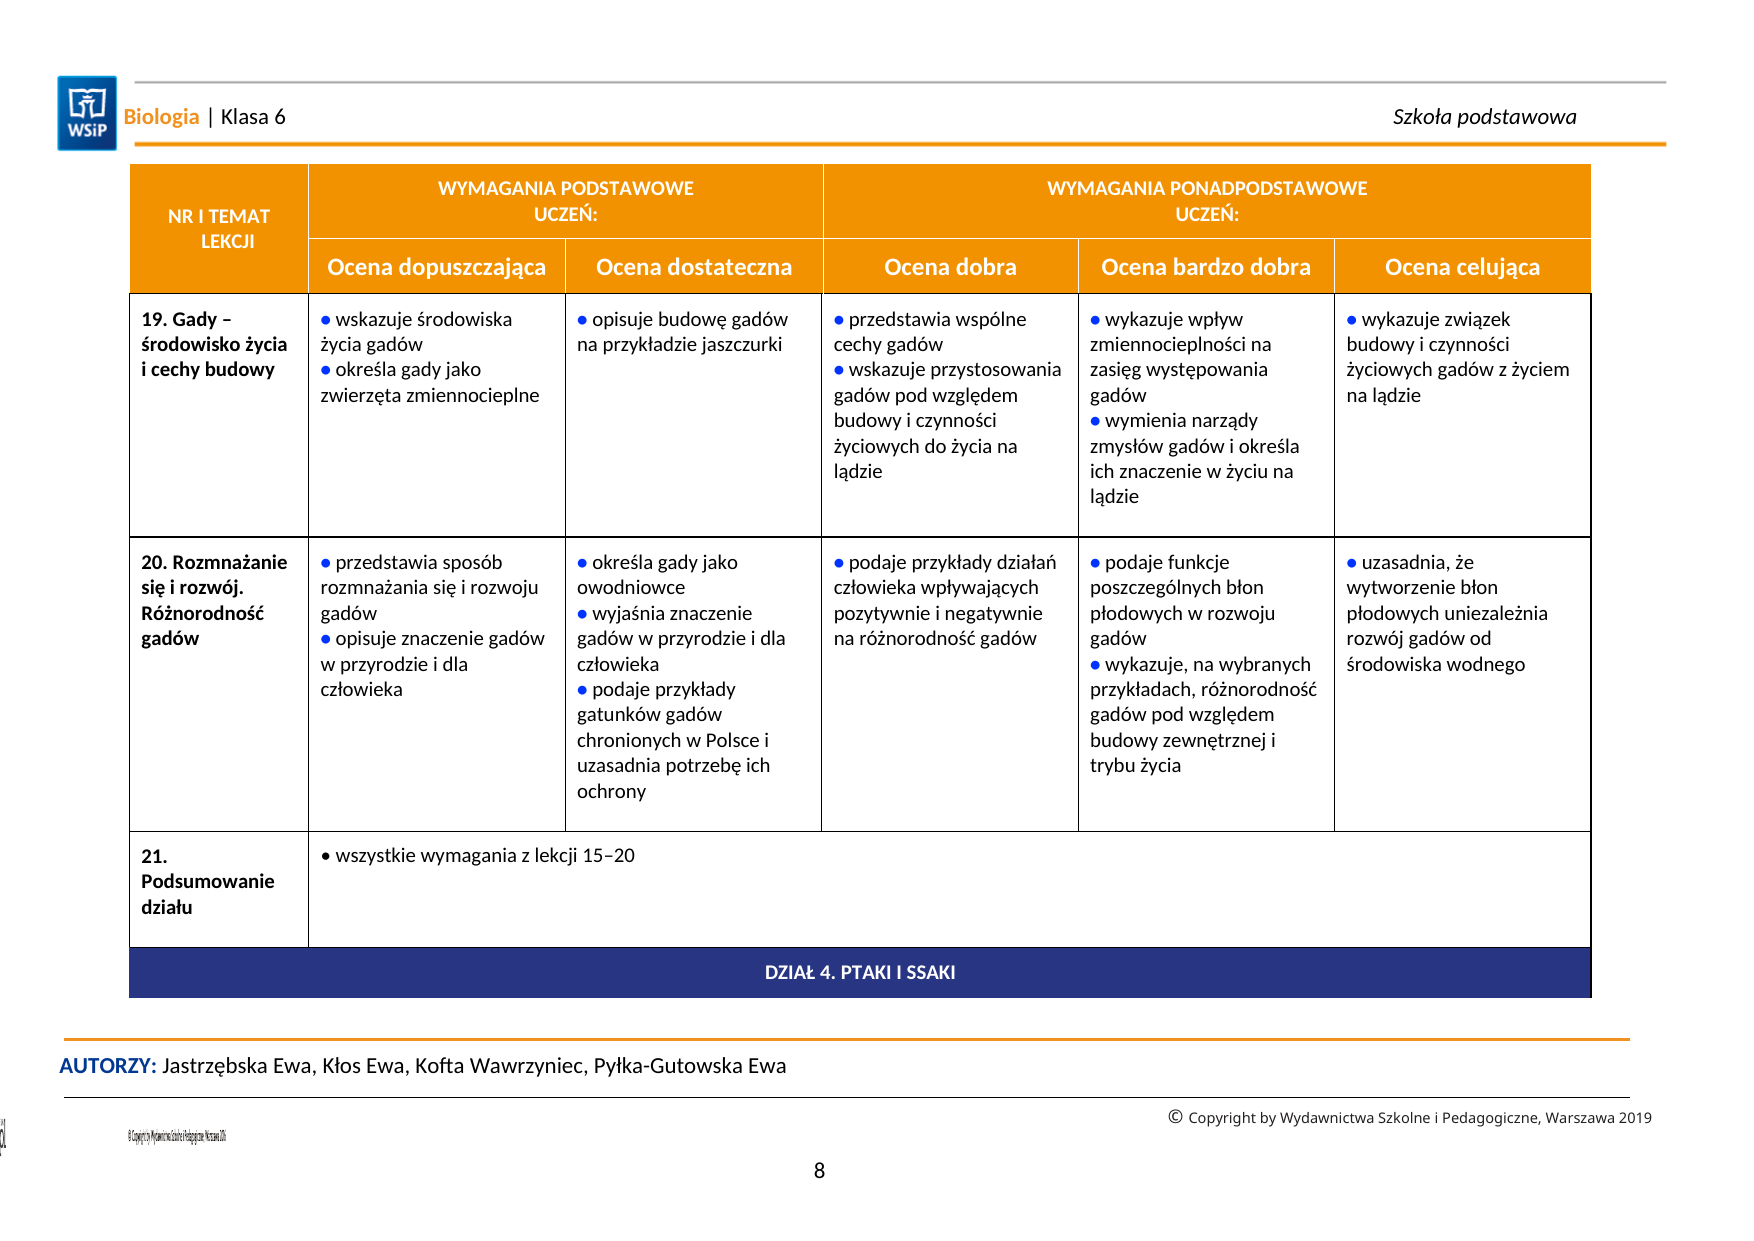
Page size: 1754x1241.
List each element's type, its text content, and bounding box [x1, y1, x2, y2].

table_cell • wskazuje środowiska życia gadów • określa gady jako zwierzęta zmiennocieplne [309, 294, 565, 536]
table_cell • wykazuje wpływ zmiennocieplności na zasięg występowania gadów • wymienia narządy zmysłów gadów i określa ich znaczenie w życiu na lądzie [1079, 294, 1334, 536]
table_cell 20. Rozmnażanie się i rozwój. Różnorodność gadów [130, 538, 308, 831]
table_cell • podaje funkcje poszczególnych błon płodowych w rozwoju gadów • wykazuje, na wybranych przykładach, różnorodność gadów pod względem budowy zewnętrznej i trybu życia [1079, 538, 1334, 831]
table_cell • podaje przykłady działań człowieka wpływających pozytywnie i negatywnie na różnorodność gadów [822, 538, 1078, 831]
table_cell Ocena dopuszczająca [309, 239, 565, 293]
table_cell DZIAŁ 4. PTAKI I SSAKI [130, 948, 1590, 997]
table_cell • przedstawia wspólne cechy gadów • wskazuje przystosowania gadów pod względem budowy i czynności życiowych do życia na lądzie [822, 294, 1078, 536]
table_cell Ocena celująca [1335, 239, 1591, 293]
table_cell 21. Podsumowanie działu [130, 832, 308, 947]
table_cell Ocena dobra [824, 239, 1078, 293]
table_cell • opisuje budowę gadów na przykładzie jaszczurki [566, 294, 821, 536]
table_header Wymagania podstawowe Uczeń: [309, 164, 823, 238]
picture [0, 18, 1667, 175]
table_cell • przedstawia sposób rozmnażania się i rozwoju gadów • opisuje znaczenie gadów w przyrodzie i dla człowieka [309, 538, 565, 831]
table_cell • wszystkie wymagania z lekcji 15–20 [309, 832, 1590, 947]
table_cell 19. Gady – środowisko życia i cechy budowy [130, 294, 308, 536]
table_cell • wykazuje związek budowy i czynności życiowych gadów z życiem na lądzie [1335, 294, 1590, 536]
table_header Nr i temat lekcji [130, 164, 308, 293]
table_cell • uzasadnia, że wytworzenie błon płodowych uniezależnia rozwój gadów od środowiska wodnego [1335, 538, 1590, 831]
table_cell Ocena dostateczna [566, 239, 823, 293]
table_header Wymagania ponadpodstawowe Uczeń: [824, 164, 1591, 238]
table_cell • określa gady jako owodniowce • wyjaśnia znaczenie gadów w przyrodzie i dla człowieka • podaje przykłady gatunków gadów chronionych w Polsce i uzasadnia potrzebę ich ochrony [566, 538, 821, 831]
table_cell Ocena bardzo dobra [1079, 239, 1334, 293]
